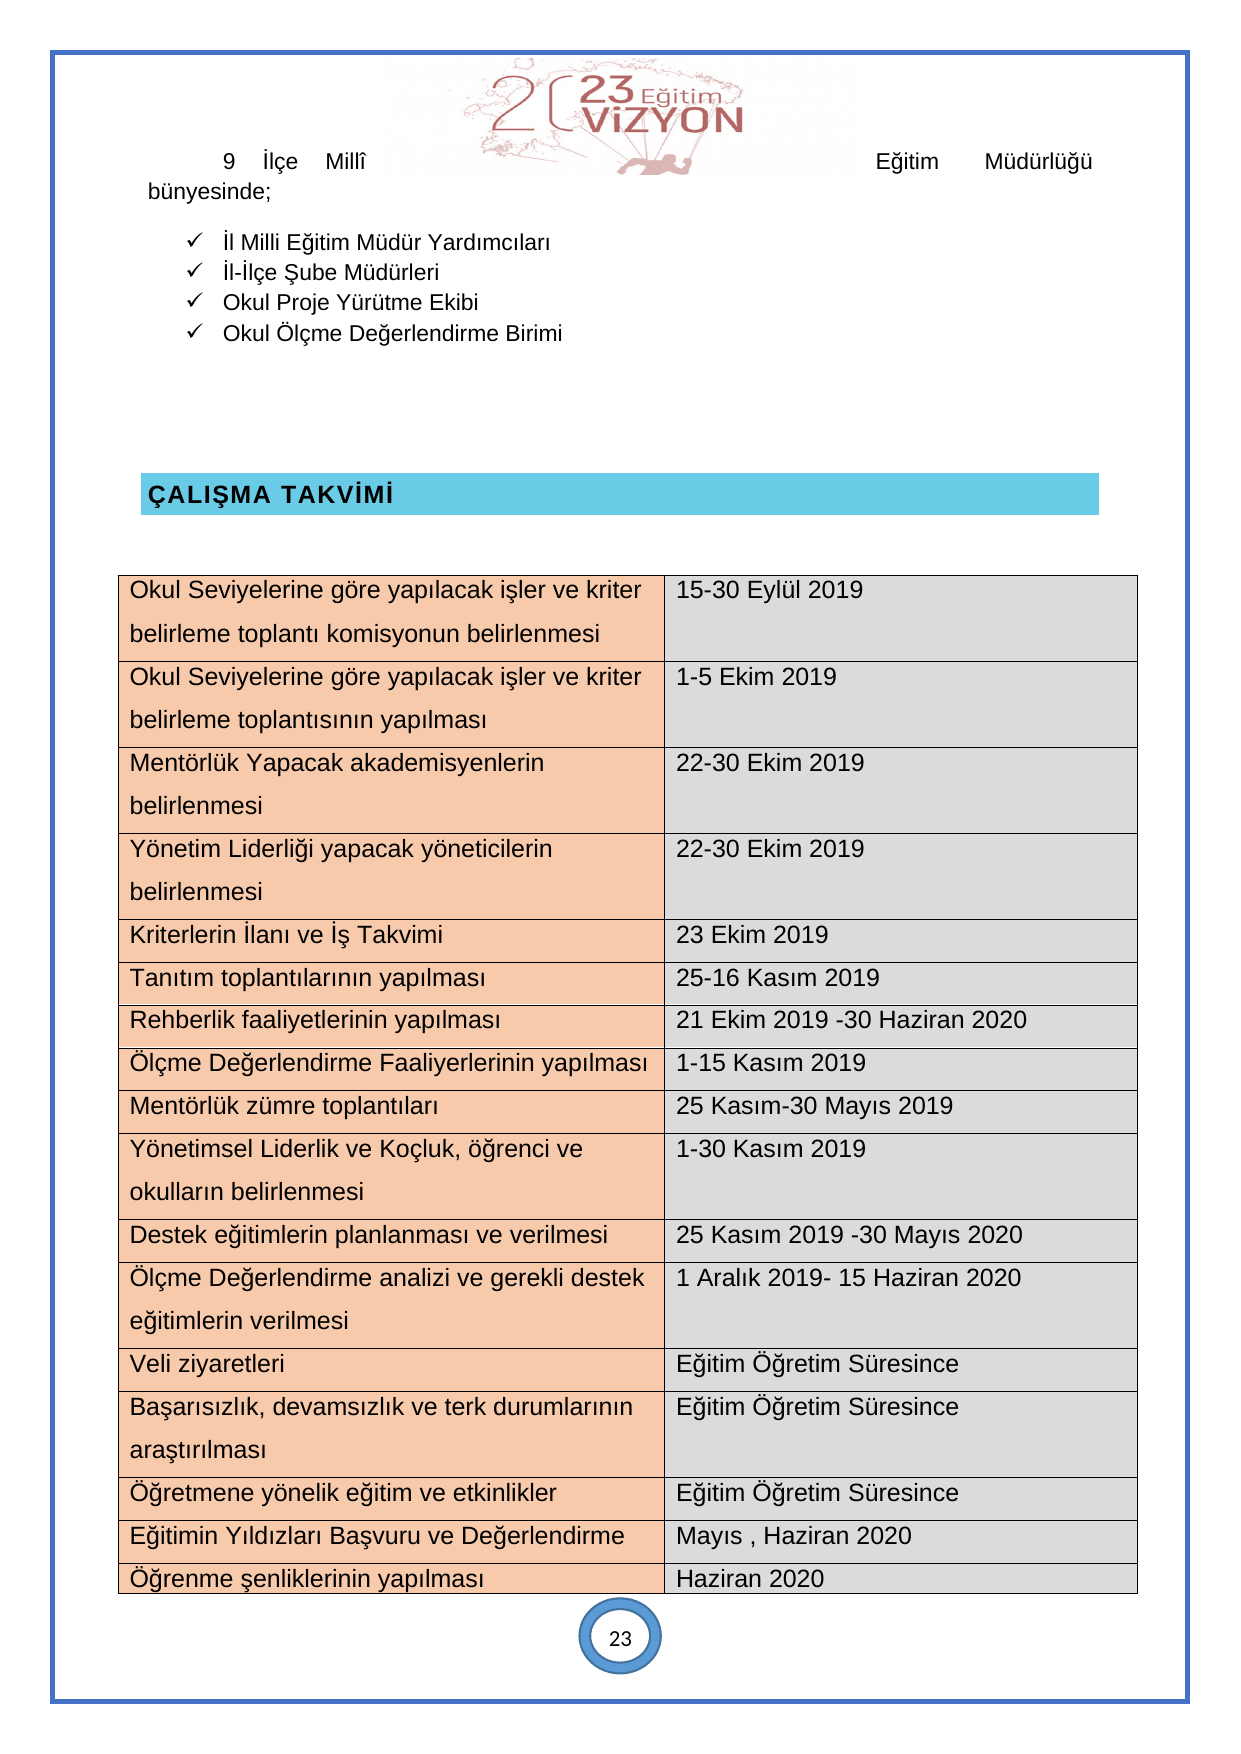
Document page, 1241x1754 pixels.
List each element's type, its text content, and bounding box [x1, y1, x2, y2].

table_cell 21 Ekim 2019 -30 Haziran 2020 [665, 1006, 1137, 1047]
table_cell Yönetimsel Liderlik ve Koçluk, öğrenci ve okulların belirlenmesi [119, 1134, 664, 1219]
list İl Milli Eğitim Müdür Yardımcıları [185, 229, 1093, 255]
table_cell 22-30 Ekim 2019 [665, 748, 1137, 833]
text 9 İlçe Millî Eğitim Müdürlüğü bünyesinde; [148, 148, 1093, 204]
table_cell Mentörlük zümre toplantıları [119, 1091, 664, 1133]
table_cell Eğitimin Yıldızları Başvuru ve Değerlendirme [119, 1521, 664, 1563]
table_cell 1-15 Kasım 2019 [665, 1049, 1137, 1090]
table_cell Mayıs , Haziran 2020 [665, 1521, 1137, 1563]
table_cell 25 Kasım-30 Mayıs 2019 [665, 1091, 1137, 1133]
table_cell Ölçme Değerlendirme analizi ve gerekli destek eğitimlerin verilmesi [119, 1263, 664, 1348]
table_cell Kriterlerin İlanı ve İş Takvimi [119, 920, 664, 962]
table_cell 25-16 Kasım 2019 [665, 963, 1137, 1004]
table_cell 1-30 Kasım 2019 [665, 1134, 1137, 1219]
table_cell Başarısızlık, devamsızlık ve terk durumlarının araştırılması [119, 1392, 664, 1477]
list Okul Ölçme Değerlendirme Birimi [185, 319, 1093, 346]
table_cell Tanıtım toplantılarının yapılması [119, 963, 664, 1004]
table_cell Eğitim Öğretim Süresince [665, 1349, 1137, 1391]
table_cell 22-30 Ekim 2019 [665, 834, 1137, 919]
table_cell Eğitim Öğretim Süresince [665, 1478, 1137, 1520]
list Okul Proje Yürütme Ekibi [185, 289, 1093, 316]
table_cell Yönetim Liderliği yapacak yöneticilerin belirlenmesi [119, 834, 664, 919]
text ÇALIŞMA TAKVİMİ [148, 480, 1093, 508]
table_cell Mentörlük Yapacak akademisyenlerin belirlenmesi [119, 748, 664, 833]
table_header Okul Seviyelerine göre yapılacak işler ve kriter belirleme toplantı komisyonun belirlenmesi [119, 576, 664, 661]
table_cell Destek eğitimlerin planlanması ve verilmesi [119, 1220, 664, 1262]
table_cell Ölçme Değerlendirme Faaliyerlerinin yapılması [119, 1049, 664, 1090]
table_cell 1-5 Ekim 2019 [665, 662, 1137, 747]
picture [384, 58, 857, 148]
table_cell Öğrenme şenliklerinin yapılması [119, 1564, 664, 1593]
table_cell Veli ziyaretleri [119, 1349, 664, 1391]
list İl-İlçe Şube Müdürleri [185, 259, 1093, 285]
table_cell 23 Ekim 2019 [665, 920, 1137, 962]
table_cell 25 Kasım 2019 -30 Mayıs 2020 [665, 1220, 1137, 1262]
table_cell Okul Seviyelerine göre yapılacak işler ve kriter belirleme toplantısının yapılması [119, 662, 664, 747]
table_header 15-30 Eylül 2019 [665, 576, 1137, 661]
table_cell Rehberlik faaliyetlerinin yapılması [119, 1006, 664, 1047]
table_cell Eğitim Öğretim Süresince [665, 1392, 1137, 1477]
table_cell Öğretmene yönelik eğitim ve etkinlikler [119, 1478, 664, 1520]
table_cell 1 Aralık 2019- 15 Haziran 2020 [665, 1263, 1137, 1348]
table_cell Haziran 2020 [665, 1564, 1137, 1593]
